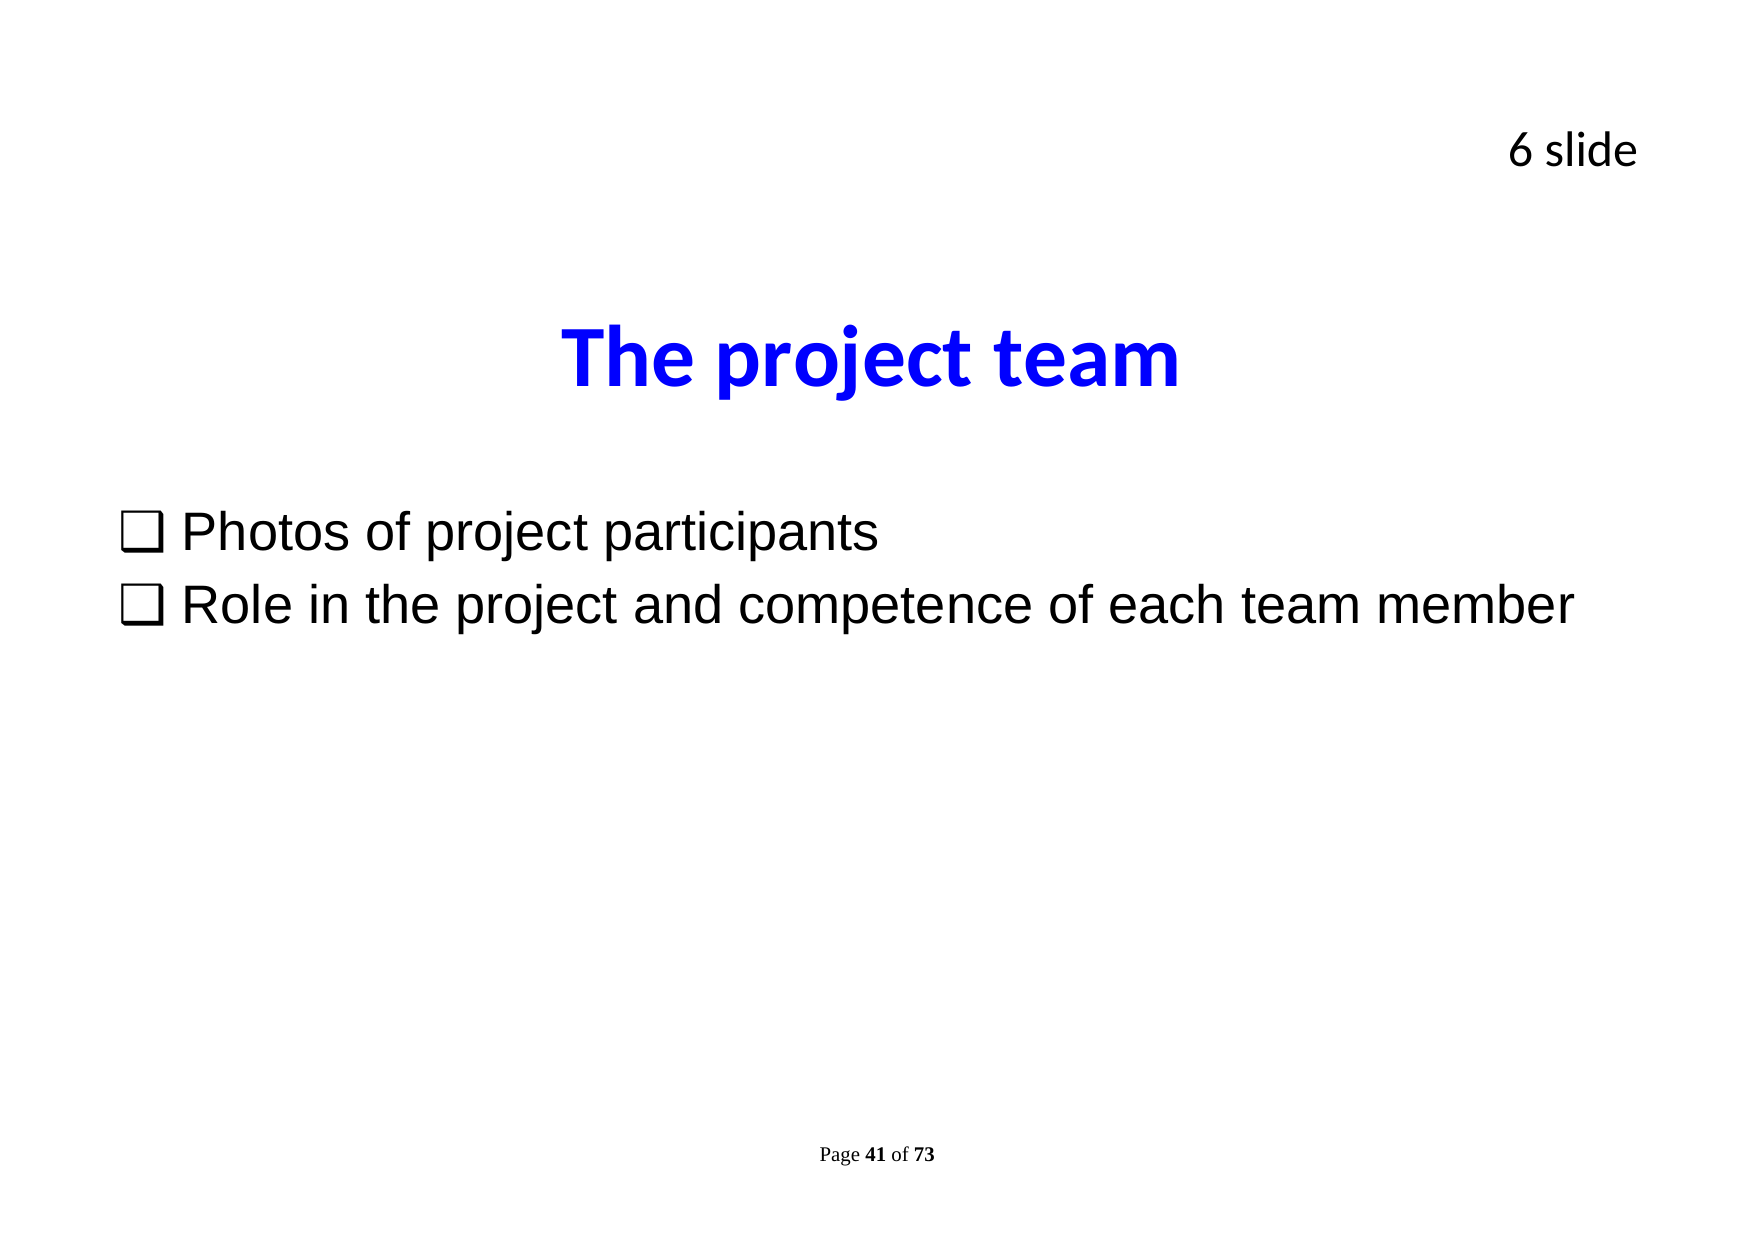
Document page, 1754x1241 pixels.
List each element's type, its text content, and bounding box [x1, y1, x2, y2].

text 6 slide [118, 118, 1638, 179]
text ❑ Photos of project participants [118, 492, 1636, 566]
text ❑ Role in the project and competence of each team member [118, 566, 1636, 640]
text The project team [118, 301, 1624, 408]
